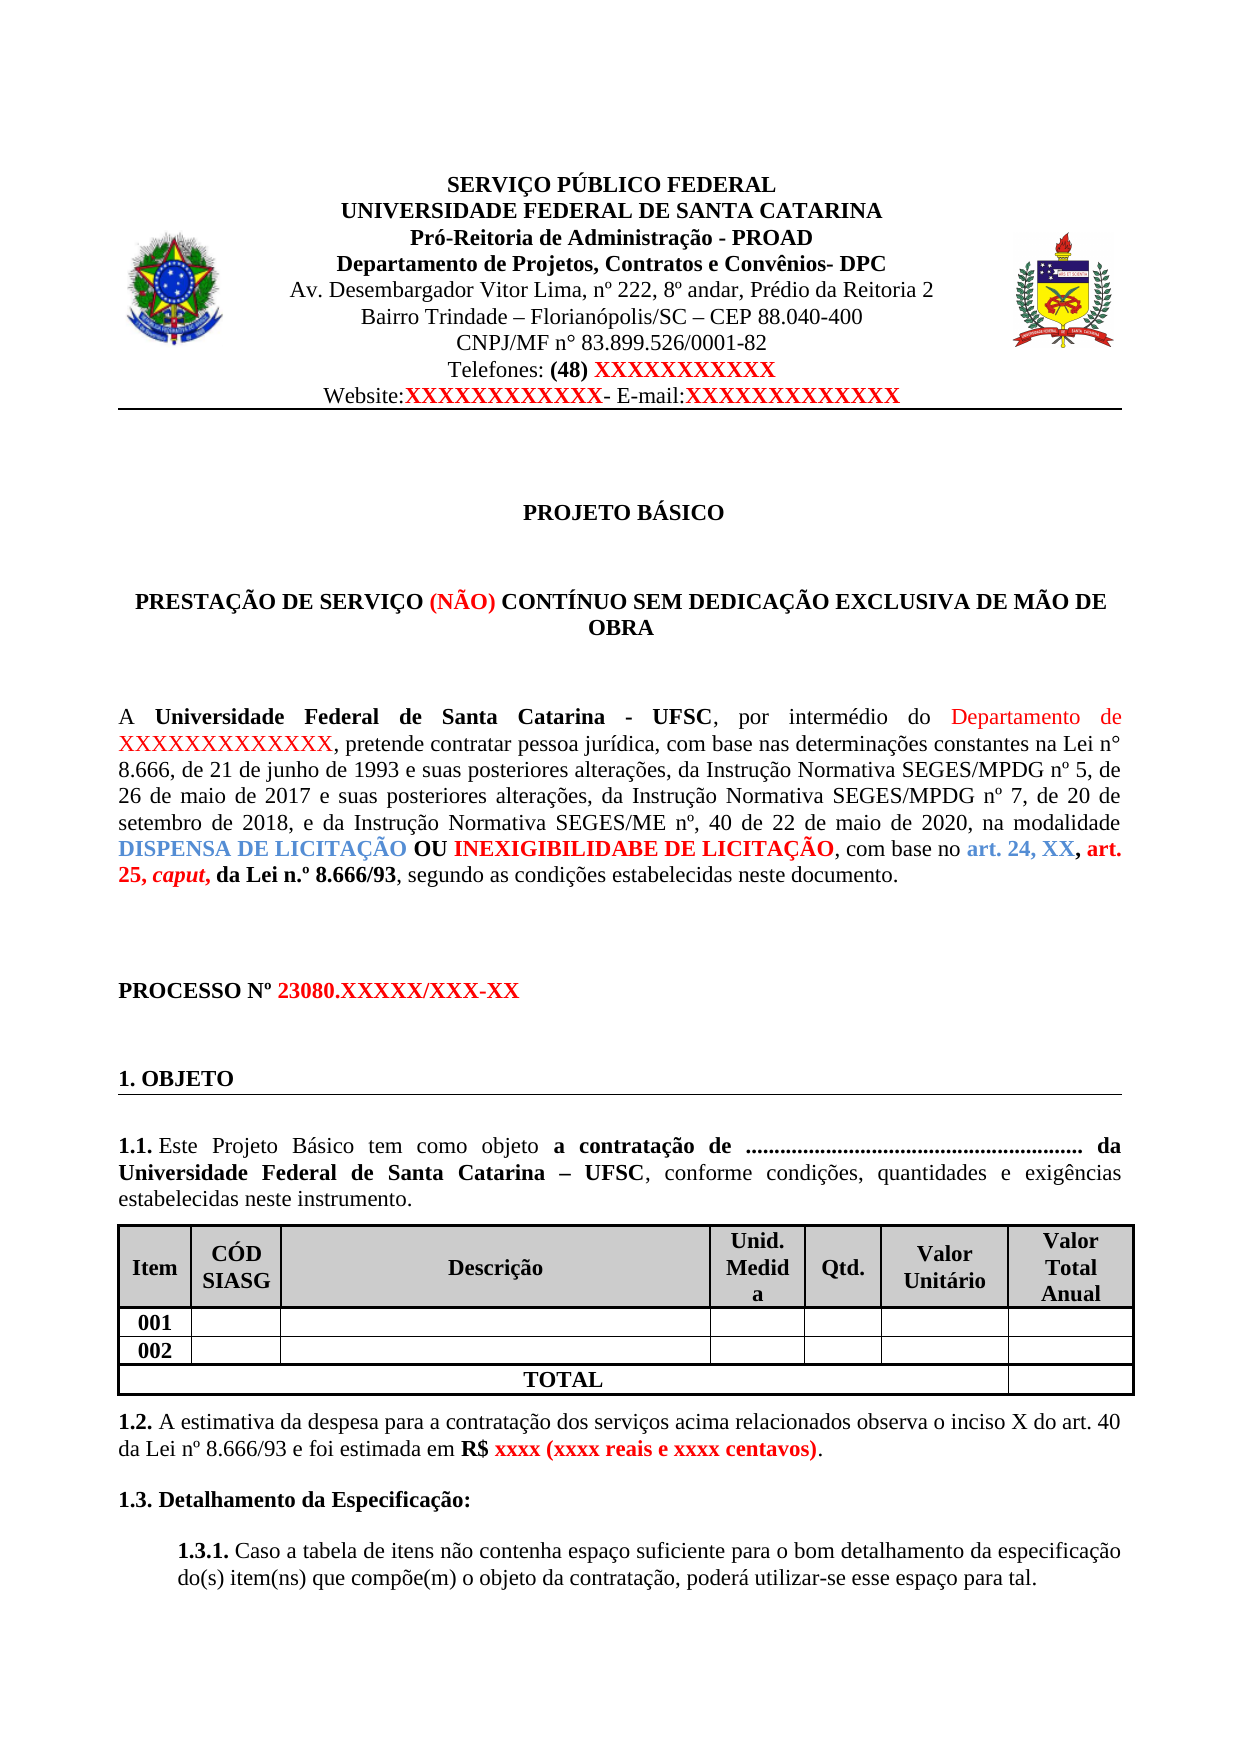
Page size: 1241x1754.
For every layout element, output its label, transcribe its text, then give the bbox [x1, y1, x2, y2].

text A Universidade Federal de Santa Catarina - UFSC, por intermédio do Departamento de XXXXXXXXXXXXX, pretende contratar pessoa jurídica, com base nas determinações constantes na Lei n° 8.666, de 21 de junho de 1993 e suas posteriores alterações, da Instrução Normativa SEGES/MPDG nº 5, de 26 de maio de 2017 e suas posteriores alterações, da Instrução Normativa SEGES/MPDG nº 7, de 20 de setembro de 2018, e da Instrução Normativa SEGES/ME nº, 40 de 22 de maio de 2020, na modalidade DISPENSA DE LICITAÇÃO OU INEXIGIBILIDABE DE LICITAÇÃO, com base no art. 24, XX, art. 25, caput, da Lei n.º 8.666/93, segundo as condições estabelecidas neste documento. [118, 703, 1122, 888]
table_header SERVIÇO PÚBLICO FEDERAL UNIVERSIDADE FEDERAL DE SANTA CATARINA Pró-Reitoria de Administração - PROAD Departamento de Projetos, Contratos e Convênios- DPC Av. Desembargador Vitor Lima, nº 222, 8º andar, Prédio da Reitoria 2 Bairro Trindade – Florianópolis/SC – CEP 88.040-400 CNPJ/MF n° 83.899.526/0001-82 Telefones: (48) XXXXXXXXXXX Website:XXXXXXXXXXXX- E-mail:XXXXXXXXXXXXX [223, 171, 1000, 408]
table_cell [192, 1337, 280, 1363]
table_header Item [120, 1227, 190, 1306]
table_cell [192, 1309, 280, 1336]
table_cell [281, 1337, 710, 1363]
table_header [1000, 171, 1122, 408]
table_cell 001 [120, 1309, 191, 1336]
text PROCESSO Nº 23080.XXXXX/XXX-XX [118, 977, 1122, 1003]
table_cell [1009, 1337, 1132, 1363]
table_header Qtd. [806, 1227, 880, 1306]
text PROJETO BÁSICO [118, 499, 1124, 526]
table_cell [711, 1337, 804, 1363]
table_cell 002 [120, 1337, 191, 1363]
table_cell TOTAL [120, 1366, 1008, 1393]
table_header Valor Total Anual [1009, 1227, 1132, 1306]
text OBJETO [118, 1066, 1122, 1094]
text PRESTAÇÃO DE SERVIÇO (NÃO) CONTÍNUO SEM DEDICAÇÃO EXCLUSIVA DE MÃO DE OBRA [118, 588, 1124, 641]
list Detalhamento da Especificação: [118, 1486, 1122, 1512]
table_cell [805, 1309, 881, 1336]
table_cell [711, 1309, 804, 1336]
table_header Unid. Medida [711, 1227, 804, 1306]
picture [1012, 232, 1114, 348]
table_cell [882, 1337, 1008, 1363]
list Este Projeto Básico tem como objeto a contratação de ........................................................... da Universidade Federal de Santa Catarina – UFSC, conforme condições, quantidades e exigências estabelecidas neste instrumento. [118, 1132, 1122, 1212]
list A estimativa da despesa para a contratação dos serviços acima relacionados observa o inciso X do art. 40 da Lei nº 8.666/93 e foi estimada em R$ xxxx (xxxx reais e xxxx centavos). [118, 1408, 1122, 1461]
table_header [118, 171, 223, 408]
table_cell [805, 1337, 881, 1363]
table_header Descrição [282, 1227, 709, 1306]
list Caso a tabela de itens não contenha espaço suficiente para o bom detalhamento da especificação do(s) item(ns) que compõe(m) o objeto da contratação, poderá utilizar-se esse espaço para tal. [177, 1537, 1122, 1590]
table_cell [1009, 1309, 1132, 1336]
table_cell [882, 1309, 1008, 1336]
table_header CÓD SIASG [192, 1227, 280, 1306]
table_cell [1009, 1366, 1132, 1393]
table_cell [281, 1309, 710, 1336]
table_header Valor Unitário [882, 1227, 1007, 1306]
